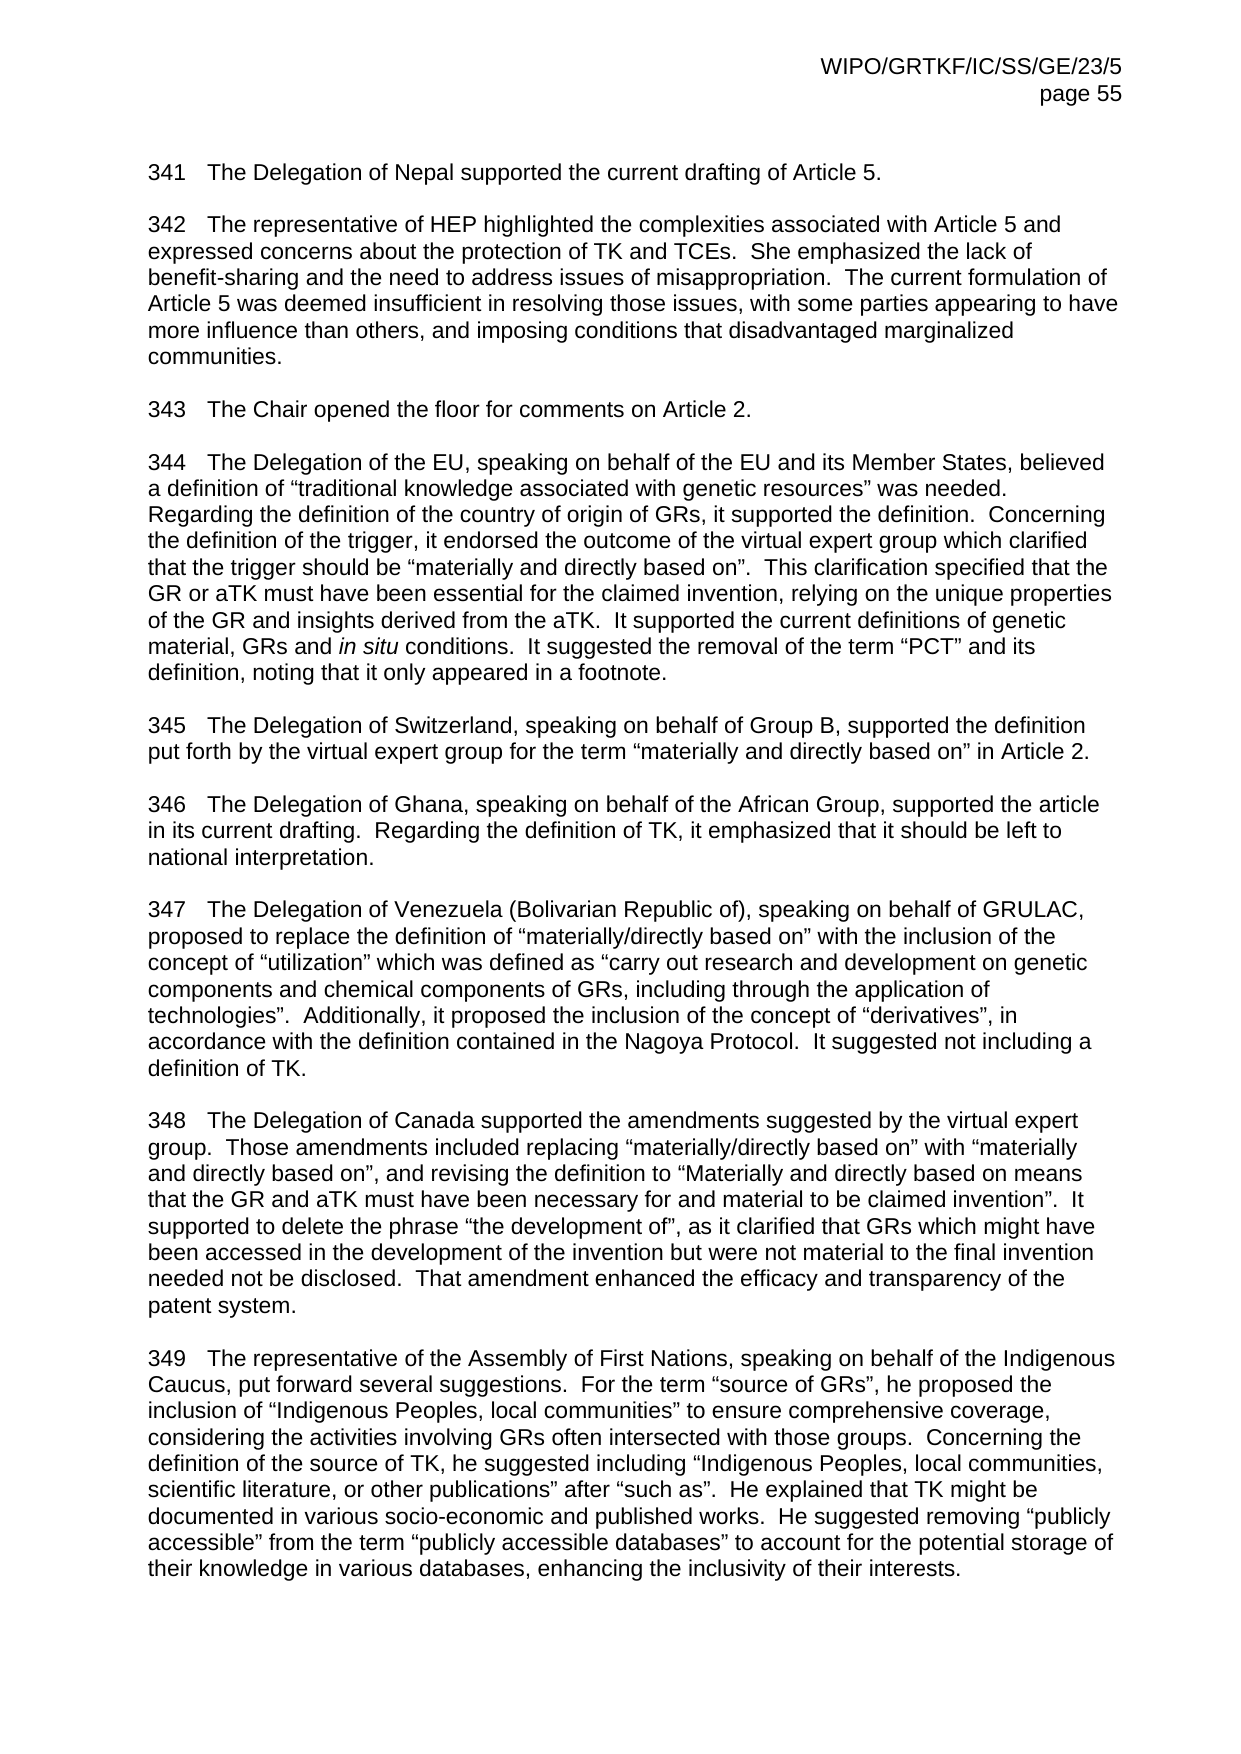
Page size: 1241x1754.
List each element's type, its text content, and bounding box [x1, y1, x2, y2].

text The Chair opened the floor for comments on Article 2. [148, 396, 1122, 422]
text The Delegation of Nepal supported the current drafting of Article 5. [148, 158, 1122, 185]
text The Delegation of Canada supported the amendments suggested by the virtual expert group. Those amendments included replacing “materially/directly based on” with “materially and directly based on”, and revising the definition to “Materially and directly based on means that the GR and aTK must have been necessary for and material to be claimed invention”. It supported to delete the phrase “the development of”, as it clarified that GRs which might have been accessed in the development of the invention but were not material to the final invention needed not be disclosed. That amendment enhanced the efficacy and transparency of the patent system. [148, 1107, 1122, 1318]
text The Delegation of Venezuela (Bolivarian Republic of), speaking on behalf of GRULAC, proposed to replace the definition of “materially/directly based on” with the inclusion of the concept of “utilization” which was defined as “carry out research and development on genetic components and chemical components of GRs, including through the application of technologies”. Additionally, it proposed the inclusion of the concept of “derivatives”, in accordance with the definition contained in the Nagoya Protocol. It suggested not including a definition of TK. [148, 896, 1122, 1081]
text The Delegation of the EU, speaking on behalf of the EU and its Member States, believed a definition of “traditional knowledge associated with genetic resources” was needed. Regarding the definition of the country of origin of GRs, it supported the definition. Concerning the definition of the trigger, it endorsed the outcome of the virtual expert group which clarified that the trigger should be “materially and directly based on”. This clarification specified that the GR or aTK must have been essential for the claimed invention, relying on the unique properties of the GR and insights derived from the aTK. It supported the current definitions of genetic material, GRs and in situ conditions. It suggested the removal of the term “PCT” and its definition, noting that it only appeared in a footnote. [148, 448, 1122, 686]
text The representative of the Assembly of First Nations, speaking on behalf of the Indigenous Caucus, put forward several suggestions. For the term “source of GRs”, he proposed the inclusion of “Indigenous Peoples, local communities” to ensure comprehensive coverage, considering the activities involving GRs often intersected with those groups. Concerning the definition of the source of TK, he suggested including “Indigenous Peoples, local communities, scientific literature, or other publications” after “such as”. He explained that TK might be documented in various socio-economic and published works. He suggested removing “publicly accessible” from the term “publicly accessible databases” to account for the potential storage of their knowledge in various databases, enhancing the inclusivity of their interests. [148, 1344, 1122, 1582]
text The Delegation of Switzerland, speaking on behalf of Group B, supported the definition put forth by the virtual expert group for the term “materially and directly based on” in Article 2. [148, 712, 1122, 765]
text The representative of HEP highlighted the complexities associated with Article 5 and expressed concerns about the protection of TK and TCEs. She emphasized the lack of benefit-sharing and the need to address issues of misappropriation. The current formulation of Article 5 was deemed insufficient in resolving those issues, with some parties appearing to have more influence than others, and imposing conditions that disadvantaged marginalized communities. [148, 211, 1122, 369]
text The Delegation of Ghana, speaking on behalf of the African Group, supported the article in its current drafting. Regarding the definition of TK, it emphasized that it should be left to national interpretation. [148, 791, 1122, 870]
